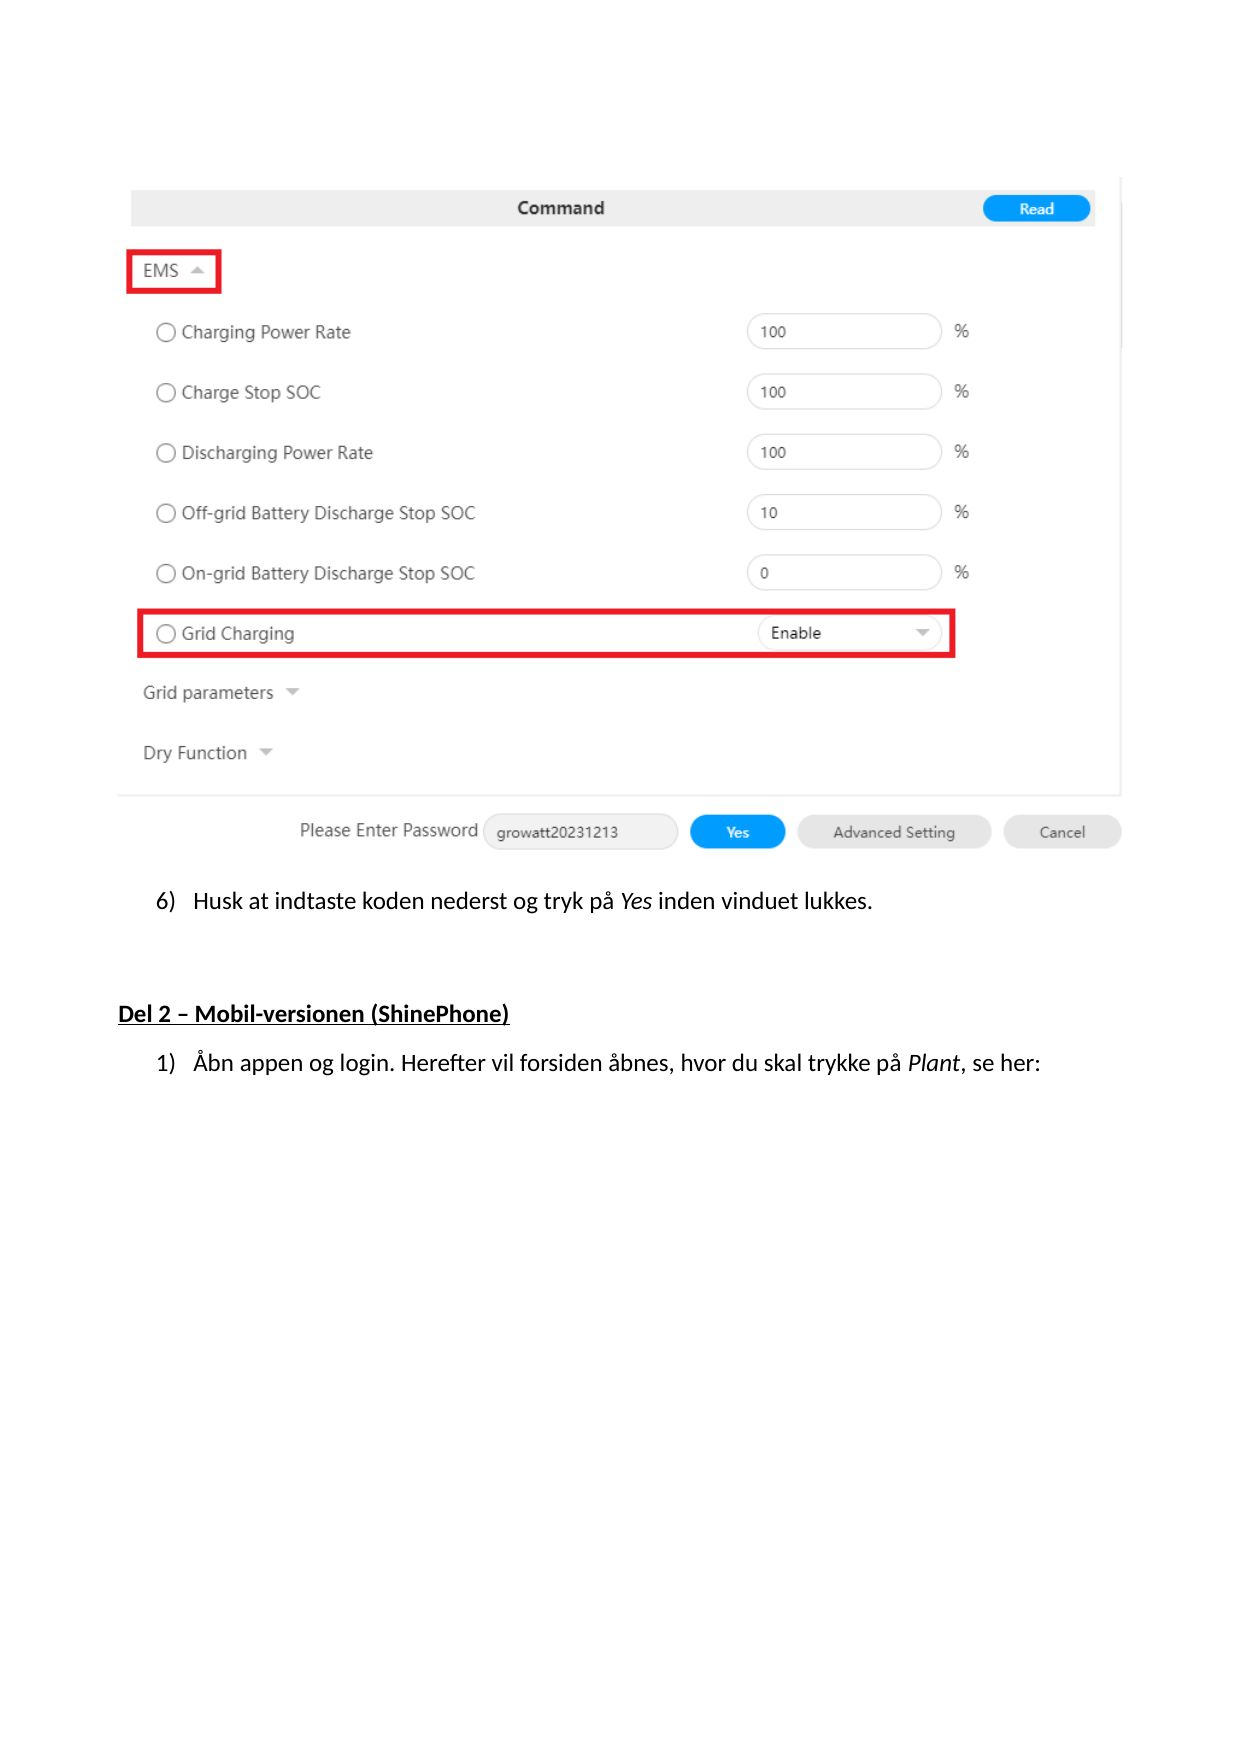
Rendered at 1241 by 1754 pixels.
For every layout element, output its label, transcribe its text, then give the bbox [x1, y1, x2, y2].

text Del 2 – Mobil-versionen (ShinePhone) [118, 998, 1122, 1028]
list Åbn appen og login. Herefter vil forsiden åbnes, hvor du skal trykke på Plant, se her: [156, 1047, 1122, 1078]
picture [118, 177, 1123, 857]
list Husk at indtaste koden nederst og tryk på Yes inden vinduet lukkes. [156, 885, 1122, 946]
